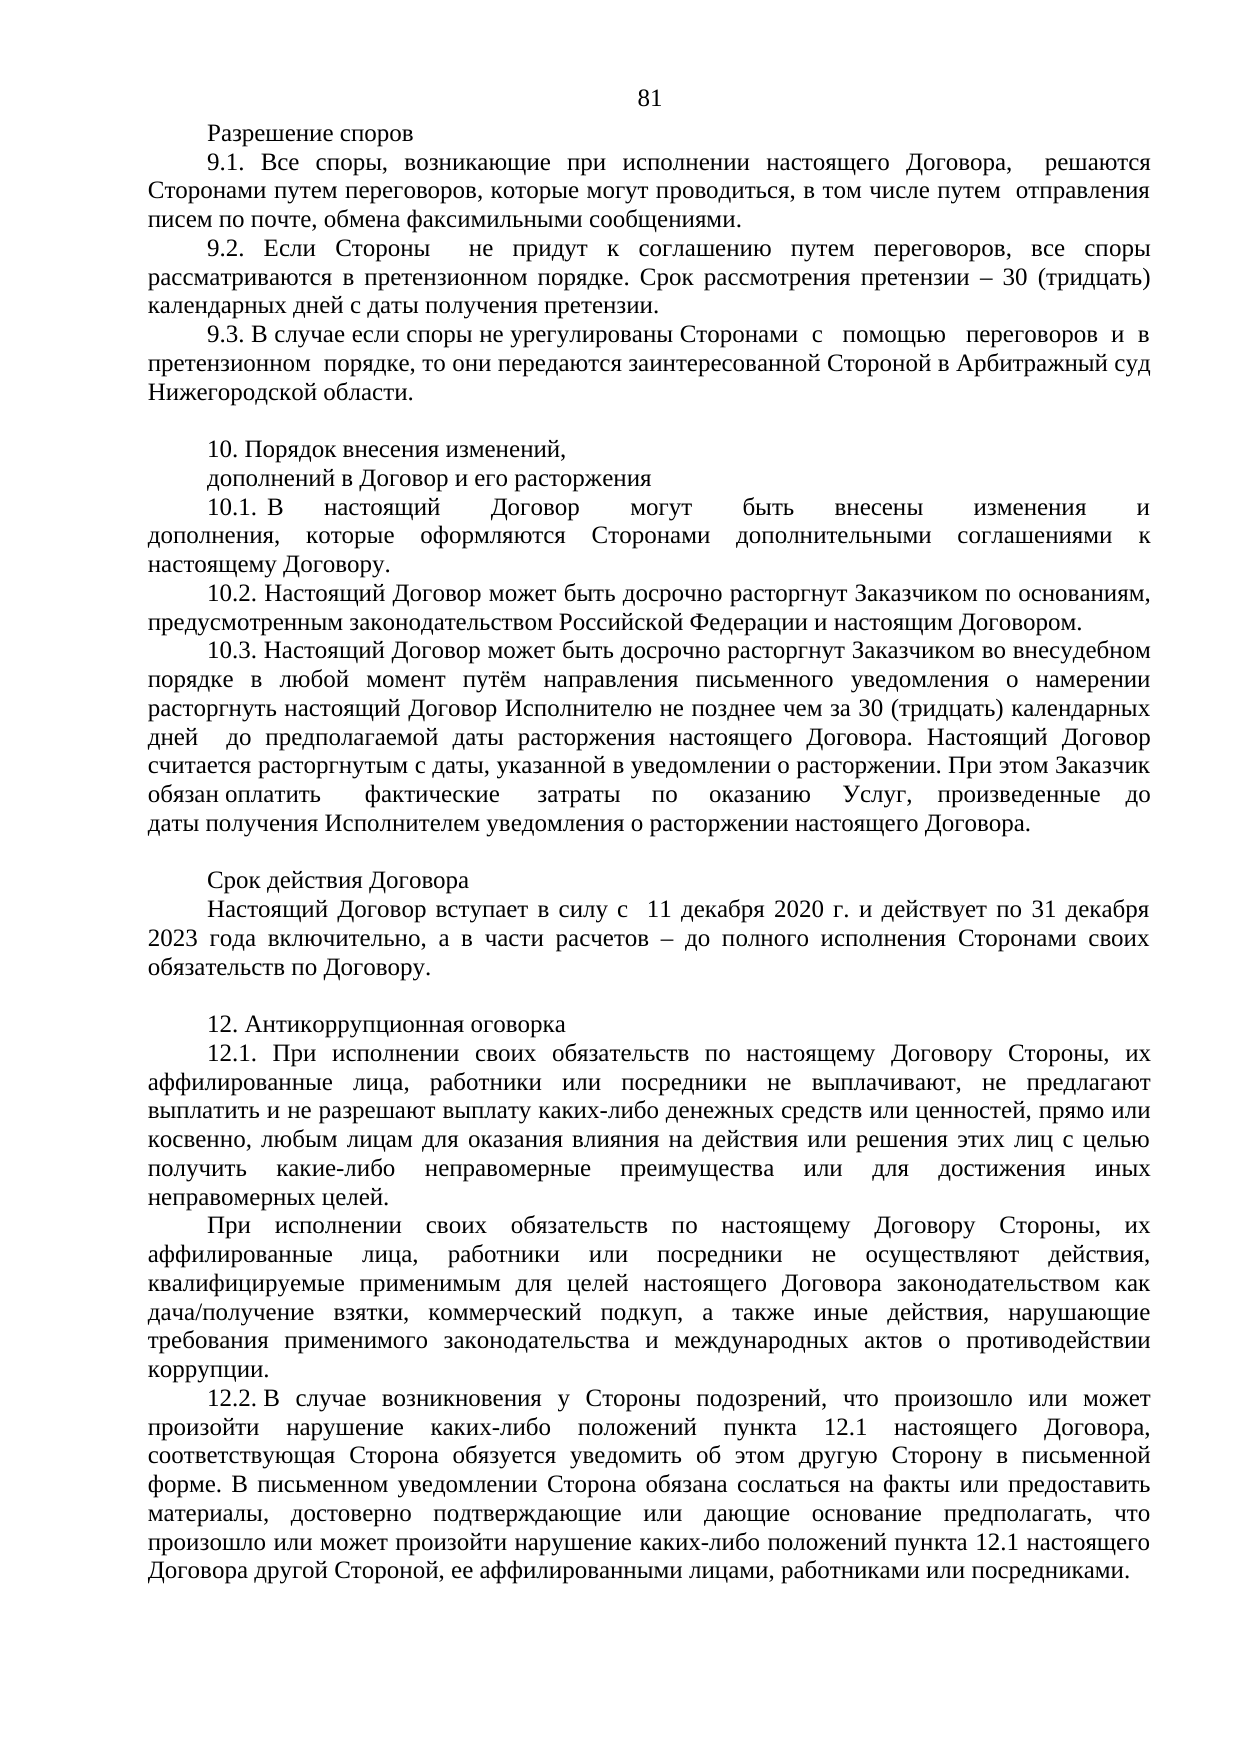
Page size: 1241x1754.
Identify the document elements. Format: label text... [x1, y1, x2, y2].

text 9.3. В случае если споры не урегулированы Сторонами с помощью переговоров и в претензионном порядке, то они передаются заинтересованной Стороной в Арбитражный суд Нижегородской области. [148, 319, 1152, 406]
text 12.1. При исполнении своих обязательств по настоящему Договору Стороны, их аффилированные лица, работники или посредники не выплачивают, не предлагают выплатить и не разрешают выплату каких-либо денежных средств или ценностей, прямо или косвенно, любым лицам для оказания влияния на действия или решения этих лиц с целью получить какие-либо неправомерные преимущества или для достижения иных неправомерных целей. [148, 1038, 1152, 1211]
text Разрешение споров [148, 118, 1152, 147]
text 9.2. Если Стороны не придут к соглашению путем переговоров, все споры рассматриваются в претензионном порядке. Срок рассмотрения претензии – 30 (тридцать) календарных дней с даты получения претензии. [148, 233, 1152, 319]
text При исполнении своих обязательств по настоящему Договору Стороны, их аффилированные лица, работники или посредники не осуществляют действия, квалифицируемые применимым для целей настоящего Договора законодательством как дача/получение взятки, коммерческий подкуп, а также иные действия, нарушающие требования применимого законодательства и международных актов о противодействии коррупции. [148, 1211, 1152, 1383]
text Настоящий Договор вступает в силу с 11 декабря 2020 г. и действует по 31 декабря 2023 года включительно, а в части расчетов – до полного исполнения Сторонами своих обязательств по Договору. [148, 894, 1152, 981]
text 10. Порядок внесения изменений, [148, 434, 1152, 463]
text 12.2. В случае возникновения у Стороны подозрений, что произошло или может произойти нарушение каких-либо положений пункта 12.1 настоящего Договора, соответствующая Сторона обязуется уведомить об этом другую Сторону в письменной форме. В письменном уведомлении Сторона обязана сослаться на факты или предоставить материалы, достоверно подтверждающие или дающие основание предполагать, что произошло или может произойти нарушение каких-либо положений пункта 12.1 настоящего Договора другой Стороной, ее аффилированными лицами, работниками или посредниками. [148, 1383, 1152, 1584]
text 10.2. Настоящий Договор может быть досрочно расторгнут Заказчиком по основаниям, предусмотренным законодательством Российской Федерации и настоящим Договором. [148, 578, 1152, 636]
text 9.1. Все споры, возникающие при исполнении настоящего Договора, решаются Сторонами путем переговоров, которые могут проводиться, в том числе путем отправления писем по почте, обмена факсимильными сообщениями. [148, 147, 1152, 233]
text 12. Антикоррупционная оговорка [148, 1009, 1152, 1038]
text Срок действия Договора [148, 866, 1152, 894]
text 10.3. Настоящий Договор может быть досрочно расторгнут Заказчиком во внесудебном порядке в любой момент путём направления письменного уведомления о намерении расторгнуть настоящий Договор Исполнителю не позднее чем за 30 (тридцать) календарных дней до предполагаемой даты расторжения настоящего Договора. Настоящий Договор считается расторгнутым с даты, указанной в уведомлении о расторжении. При этом Заказчик обязан оплатить фактические затраты по оказанию Услуг, произведенные до даты получения Исполнителем уведомления о расторжении настоящего Договора. [148, 636, 1152, 837]
text дополнений в Договор и его расторжения [148, 463, 1152, 492]
text 10.1. В настоящий Договор могут быть внесены изменения и дополнения, которые оформляются Сторонами дополнительными соглашениями к настоящему Договору. [148, 492, 1152, 578]
